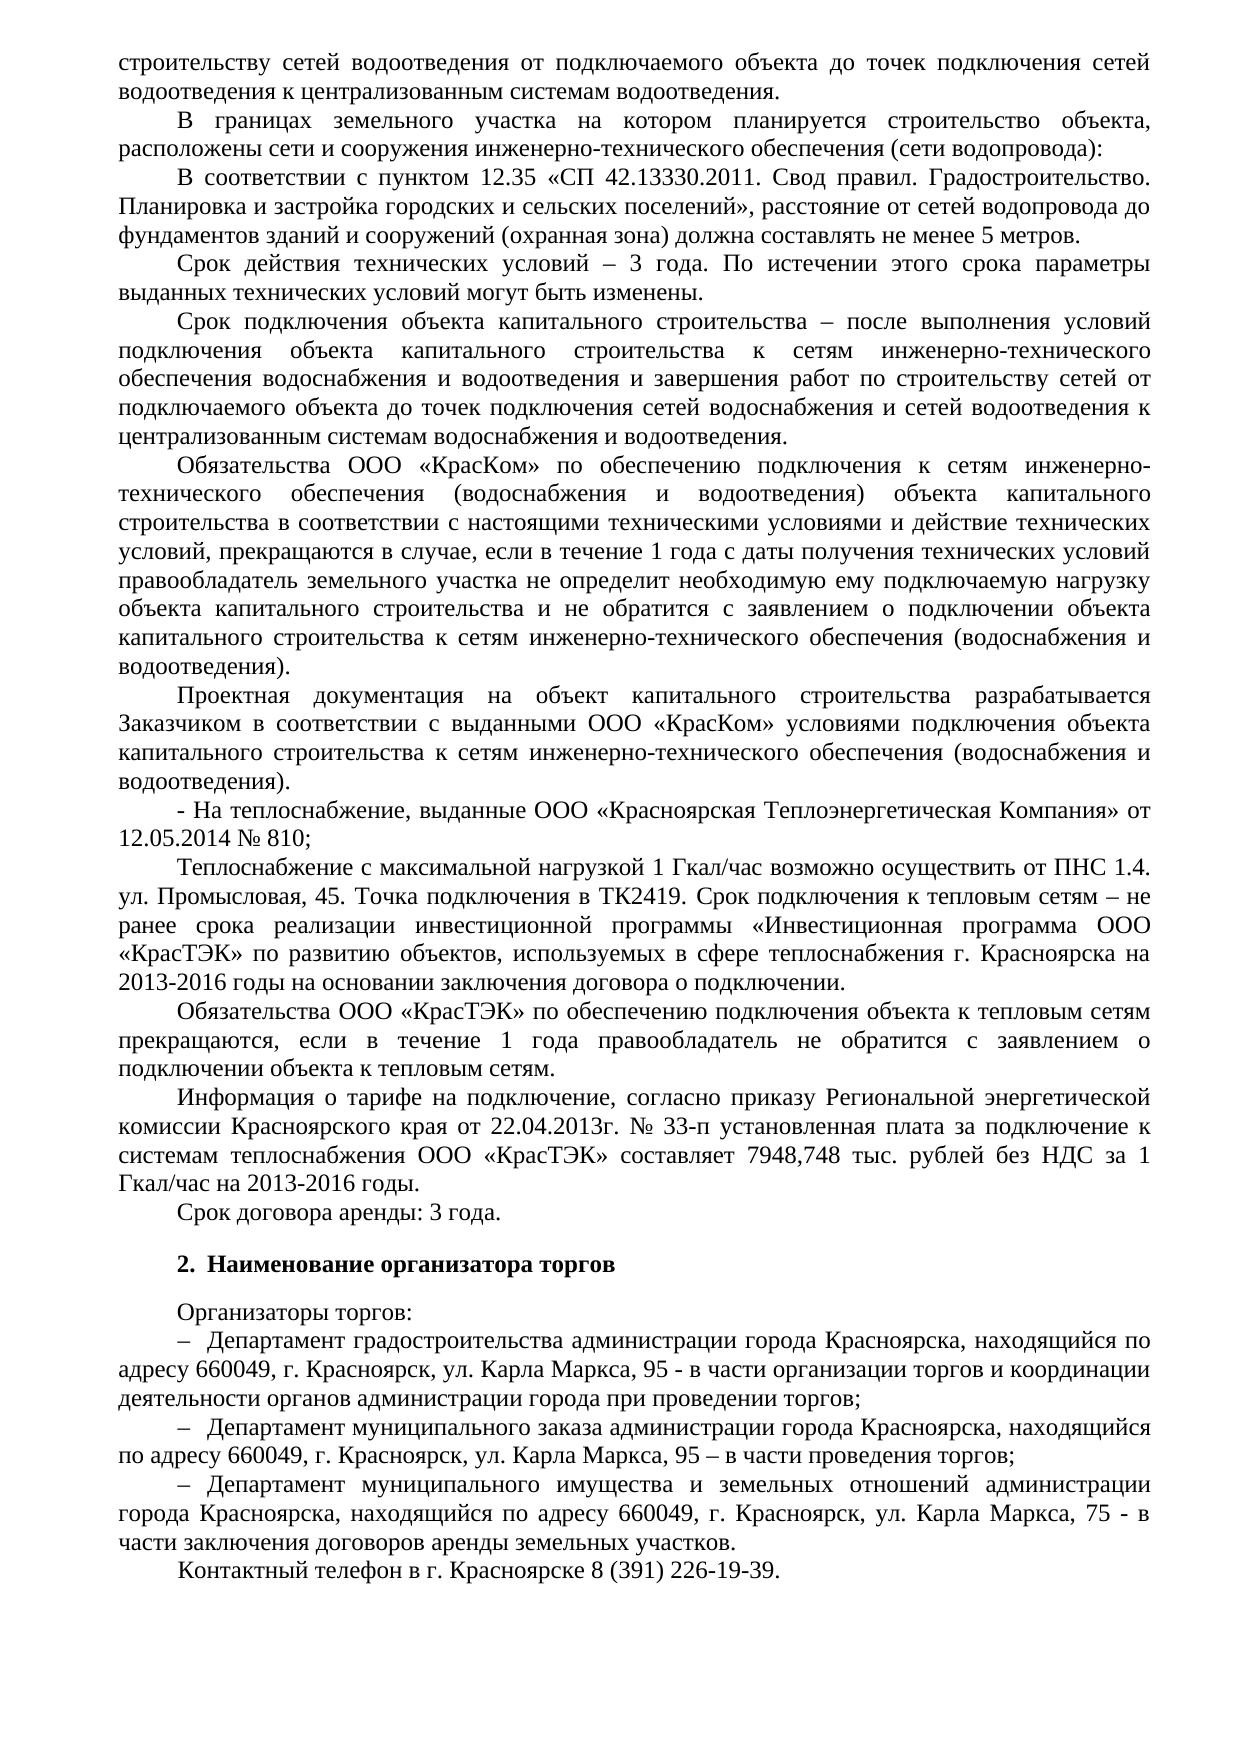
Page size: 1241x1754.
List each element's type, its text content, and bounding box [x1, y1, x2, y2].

text Проектная документация на объект капитального строительства разрабатывается Заказчиком в соответствии с выданными ООО «КрасКом» условиями подключения объекта капитального строительства к сетям инженерно-технического обеспечения (водоснабжения и водоотведения). [118, 680, 1152, 795]
text В соответствии с пунктом 12.35 «СП 42.13330.2011. Свод правил. Градостроительство. Планировка и застройка городских и сельских поселений», расстояние от сетей водопровода до фундаментов зданий и сооружений (охранная зона) должна составлять не менее 5 метров. [118, 162, 1152, 248]
text В границах земельного участка на котором планируется строительство объекта, расположены сети и сооружения инженерно-технического обеспечения (сети водопровода): [118, 105, 1152, 162]
list Департамент муниципального заказа администрации города Красноярска, находящийся по адресу 660049, г. Красноярск, ул. Карла Маркса, 95 – в части проведения торгов; [118, 1412, 1152, 1469]
text Обязательства ООО «КрасКом» по обеспечению подключения к сетям инженерно-технического обеспечения (водоснабжения и водоотведения) объекта капитального строительства в соответствии с настоящими техническими условиями и действие технических условий, прекращаются в случае, если в течение 1 года с даты получения технических условий правообладатель земельного участка не определит необходимую ему подключаемую нагрузку объекта капитального строительства и не обратится с заявлением о подключении объекта капитального строительства к сетям инженерно-технического обеспечения (водоснабжения и водоотведения). [118, 450, 1152, 680]
text Теплоснабжение с максимальной нагрузкой 1 Гкал/час возможно осуществить от ПНС 1.4. ул. Промысловая, 45. Точка подключения в ТК2419. Срок подключения к тепловым сетям – не ранее срока реализации инвестиционной программы «Инвестиционная программа ООО «КрасТЭК» по развитию объектов, используемых в сфере теплоснабжения г. Красноярска на 2013-2016 годы на основании заключения договора о подключении. [118, 852, 1152, 996]
text Контактный телефон в г. Красноярске 8 (391) 226-19-39. [118, 1556, 1152, 1584]
list Департамент муниципального имущества и земельных отношений администрации города Красноярска, находящийся по адресу 660049, г. Красноярск, ул. Карла Маркса, 75 - в части заключения договоров аренды земельных участков. [118, 1469, 1152, 1556]
list Департамент градостроительства администрации города Красноярска, находящийся по адресу 660049, г. Красноярск, ул. Карла Маркса, 95 - в части организации торгов и координации деятельности органов администрации города при проведении торгов; [118, 1326, 1152, 1412]
text Срок подключения объекта капитального строительства – после выполнения условий подключения объекта капитального строительства к сетям инженерно-технического обеспечения водоснабжения и водоотведения и завершения работ по строительству сетей от подключаемого объекта до точек подключения сетей водоснабжения и сетей водоотведения к централизованным системам водоснабжения и водоотведения. [118, 306, 1152, 450]
text Срок договора аренды: 3 года. [118, 1197, 1152, 1226]
text Организаторы торгов: [118, 1297, 1152, 1326]
text - На теплоснабжение, выданные ООО «Красноярская Теплоэнергетическая Компания» от 12.05.2014 № 810; [118, 795, 1152, 852]
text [118, 47, 1152, 105]
list Наименование организатора торгов [118, 1249, 1152, 1278]
text Информация о тарифе на подключение, согласно приказу Региональной энергетической комиссии Красноярского края от 22.04.2013г. № 33-п установленная плата за подключение к системам теплоснабжения ООО «КрасТЭК» составляет 7948,748 тыс. рублей без НДС за 1 Гкал/час на 2013-2016 годы. [118, 1082, 1152, 1197]
text Обязательства ООО «КрасТЭК» по обеспечению подключения объекта к тепловым сетям прекращаются, если в течение 1 года правообладатель не обратится с заявлением о подключении объекта к тепловым сетям. [118, 996, 1152, 1082]
text Срок действия технических условий – 3 года. По истечении этого срока параметры выданных технических условий могут быть изменены. [118, 248, 1152, 306]
